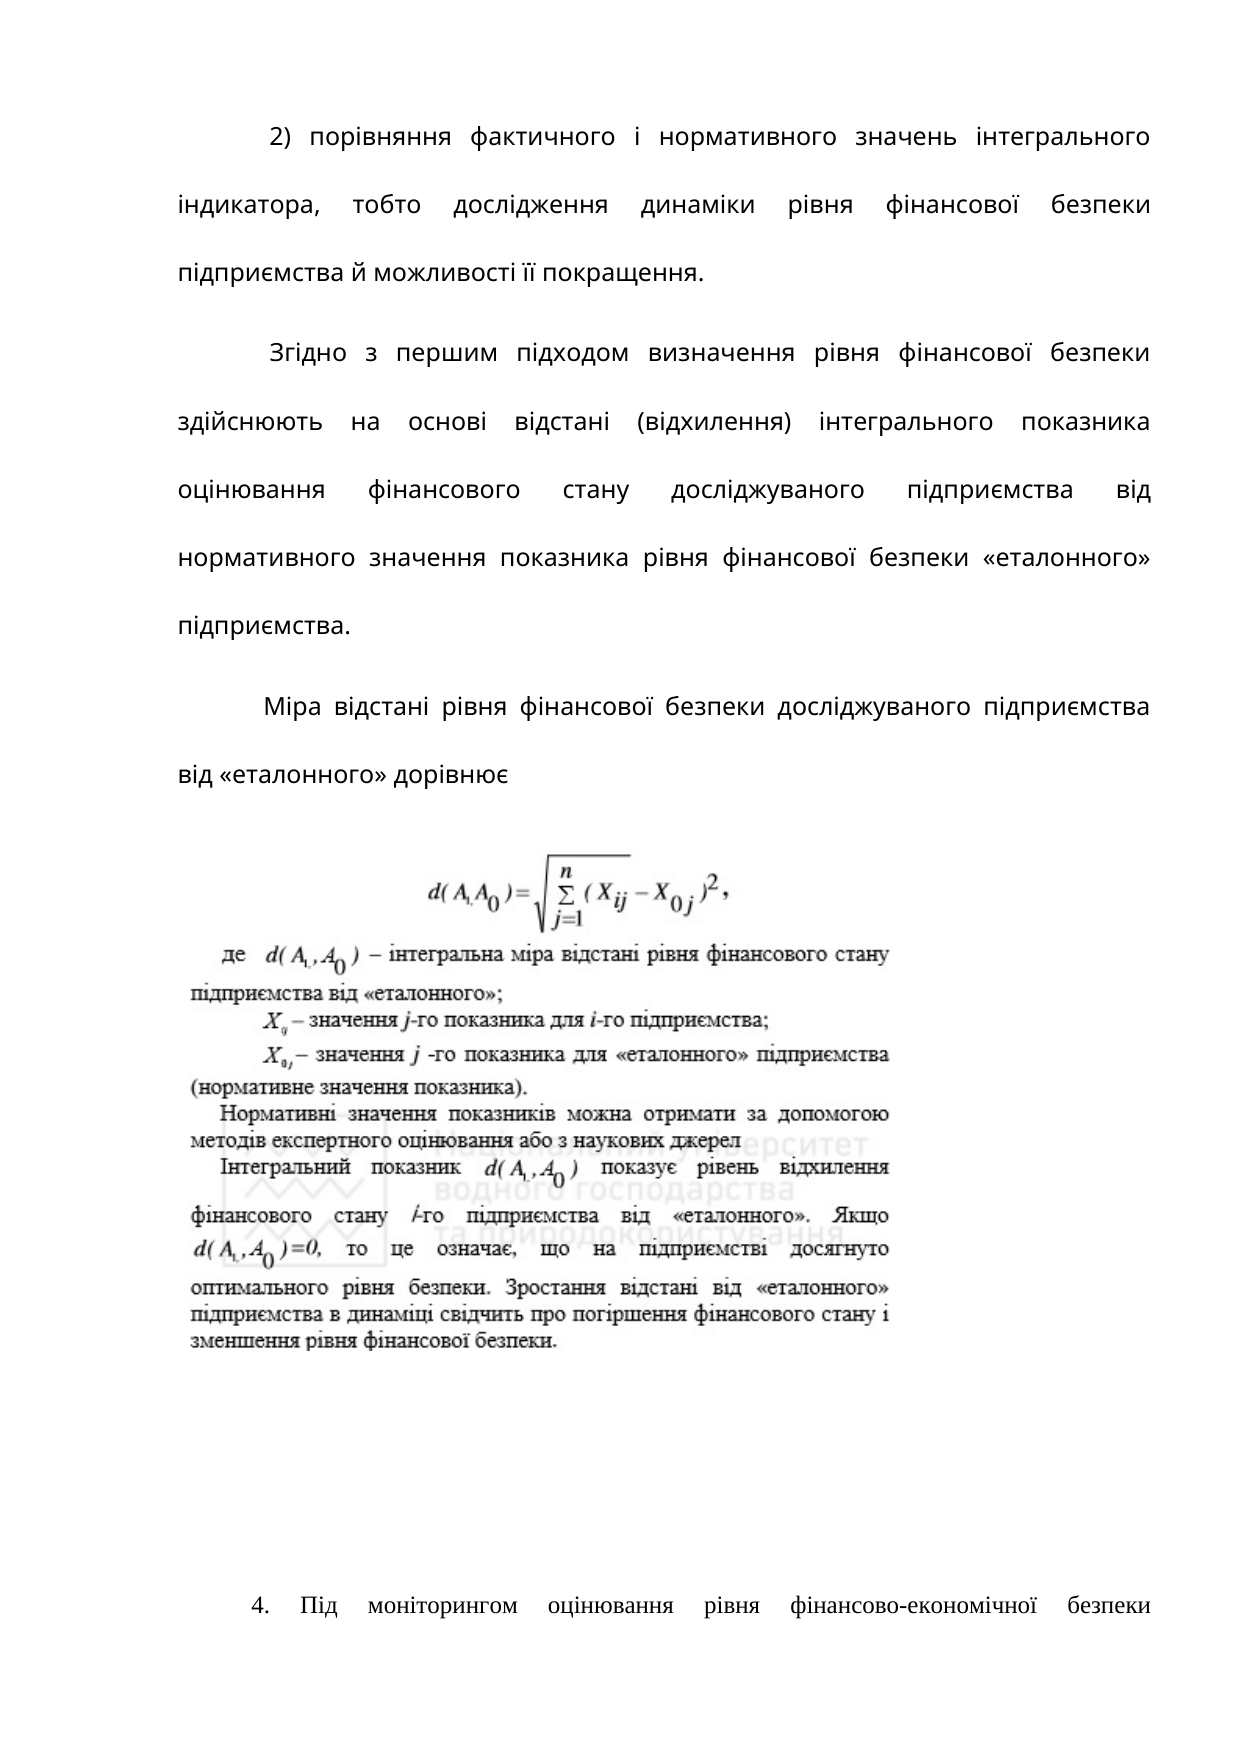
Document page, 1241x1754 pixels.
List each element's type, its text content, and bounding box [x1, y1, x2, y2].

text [177, 1590, 1152, 1618]
text Згідно з першим підходом визначення рівня фінансової безпеки здійснюють на основі відстані (відхилення) інтегрального показника оцінювання фінансового стану досліджуваного підприємства від нормативного значення показника рівня фінансової безпеки «еталонного» підприємства. [177, 335, 1152, 642]
text Міра відстані рівня фінансової безпеки досліджуваного підприємства від «еталонного» дорівнює [177, 688, 1152, 790]
text 2) порівняння фактичного і нормативного значень інтегрального індикатора, тобто дослідження динаміки рівня фінансової безпеки підприємства й можливості її покращення. [177, 118, 1152, 288]
picture [177, 836, 915, 1351]
